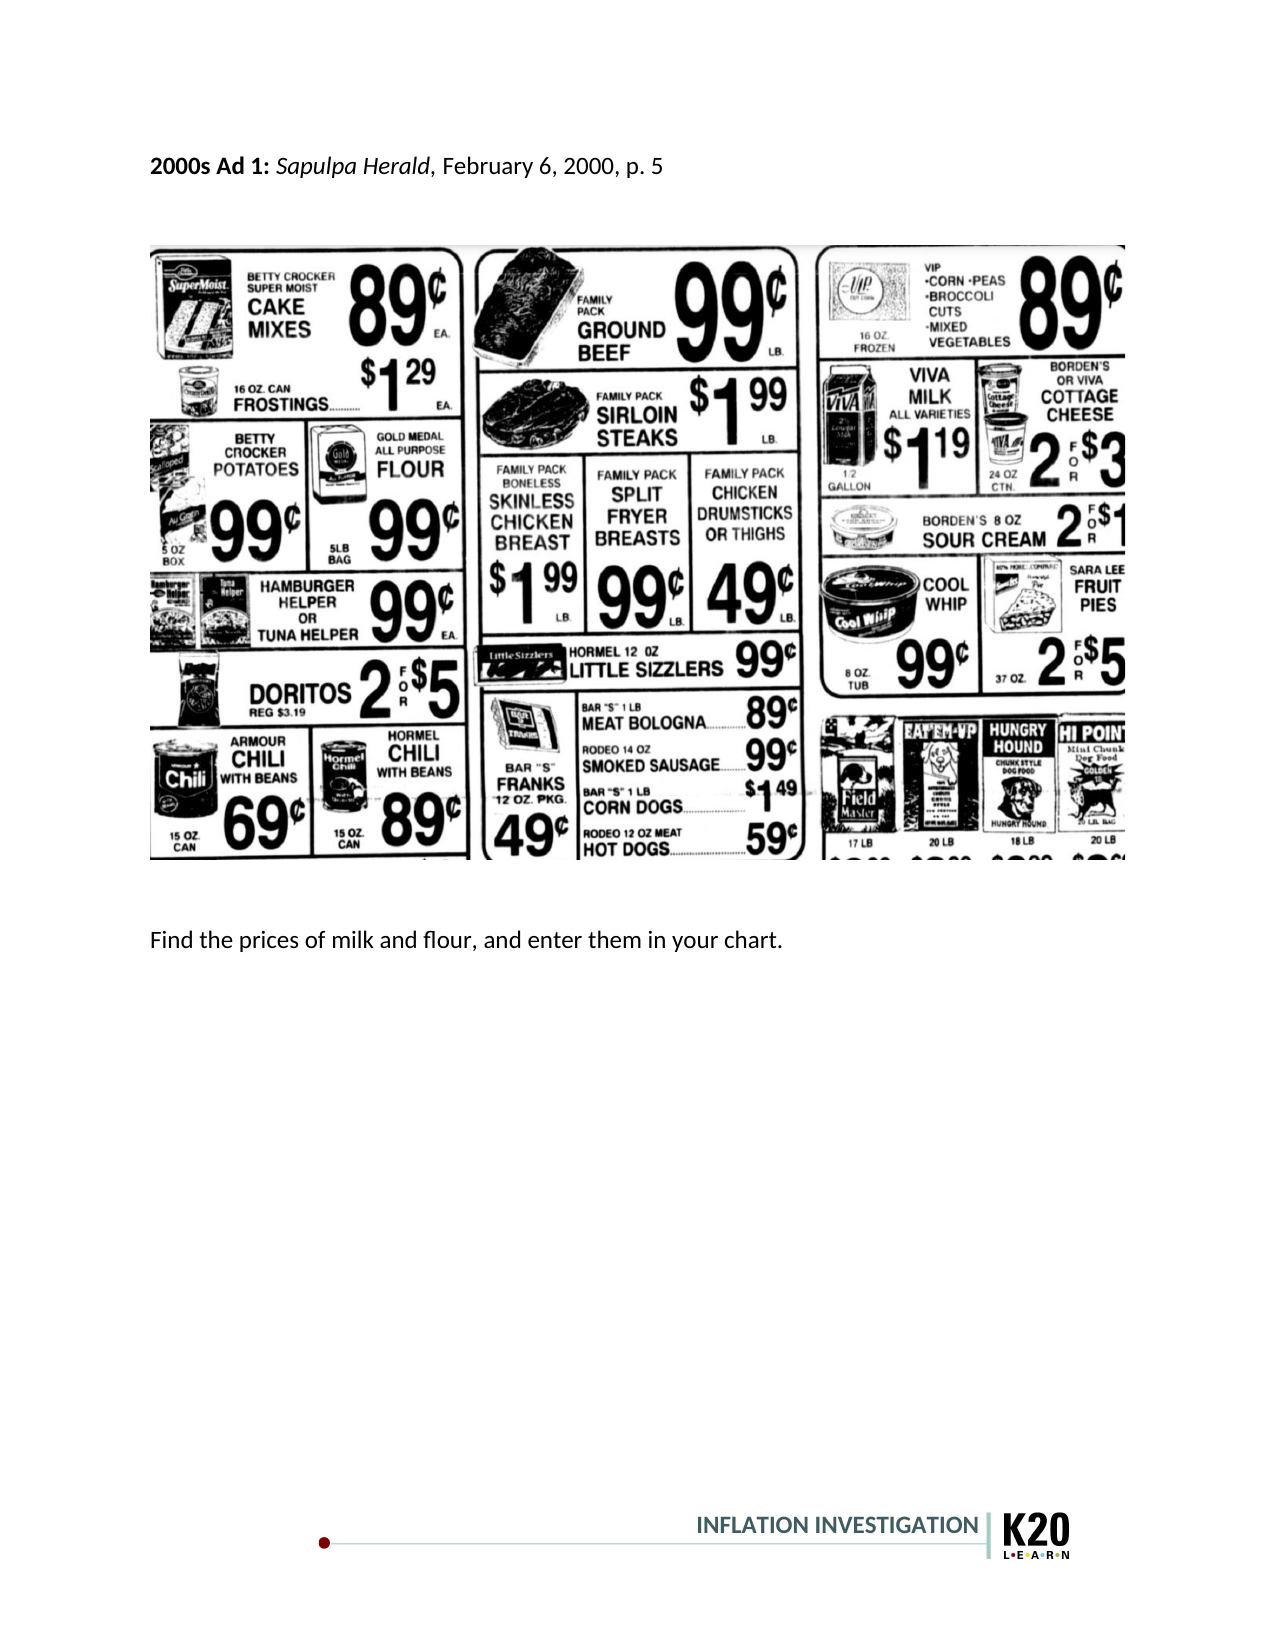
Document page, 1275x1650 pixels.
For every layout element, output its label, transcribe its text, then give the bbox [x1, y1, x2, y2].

text Find the prices of milk and flour, and enter them in your chart. [150, 924, 1125, 955]
text 2000s Ad 1: Sapulpa Herald, February 6, 2000, p. 5 [150, 150, 1125, 181]
picture [150, 245, 1125, 860]
picture [318, 1509, 1069, 1562]
